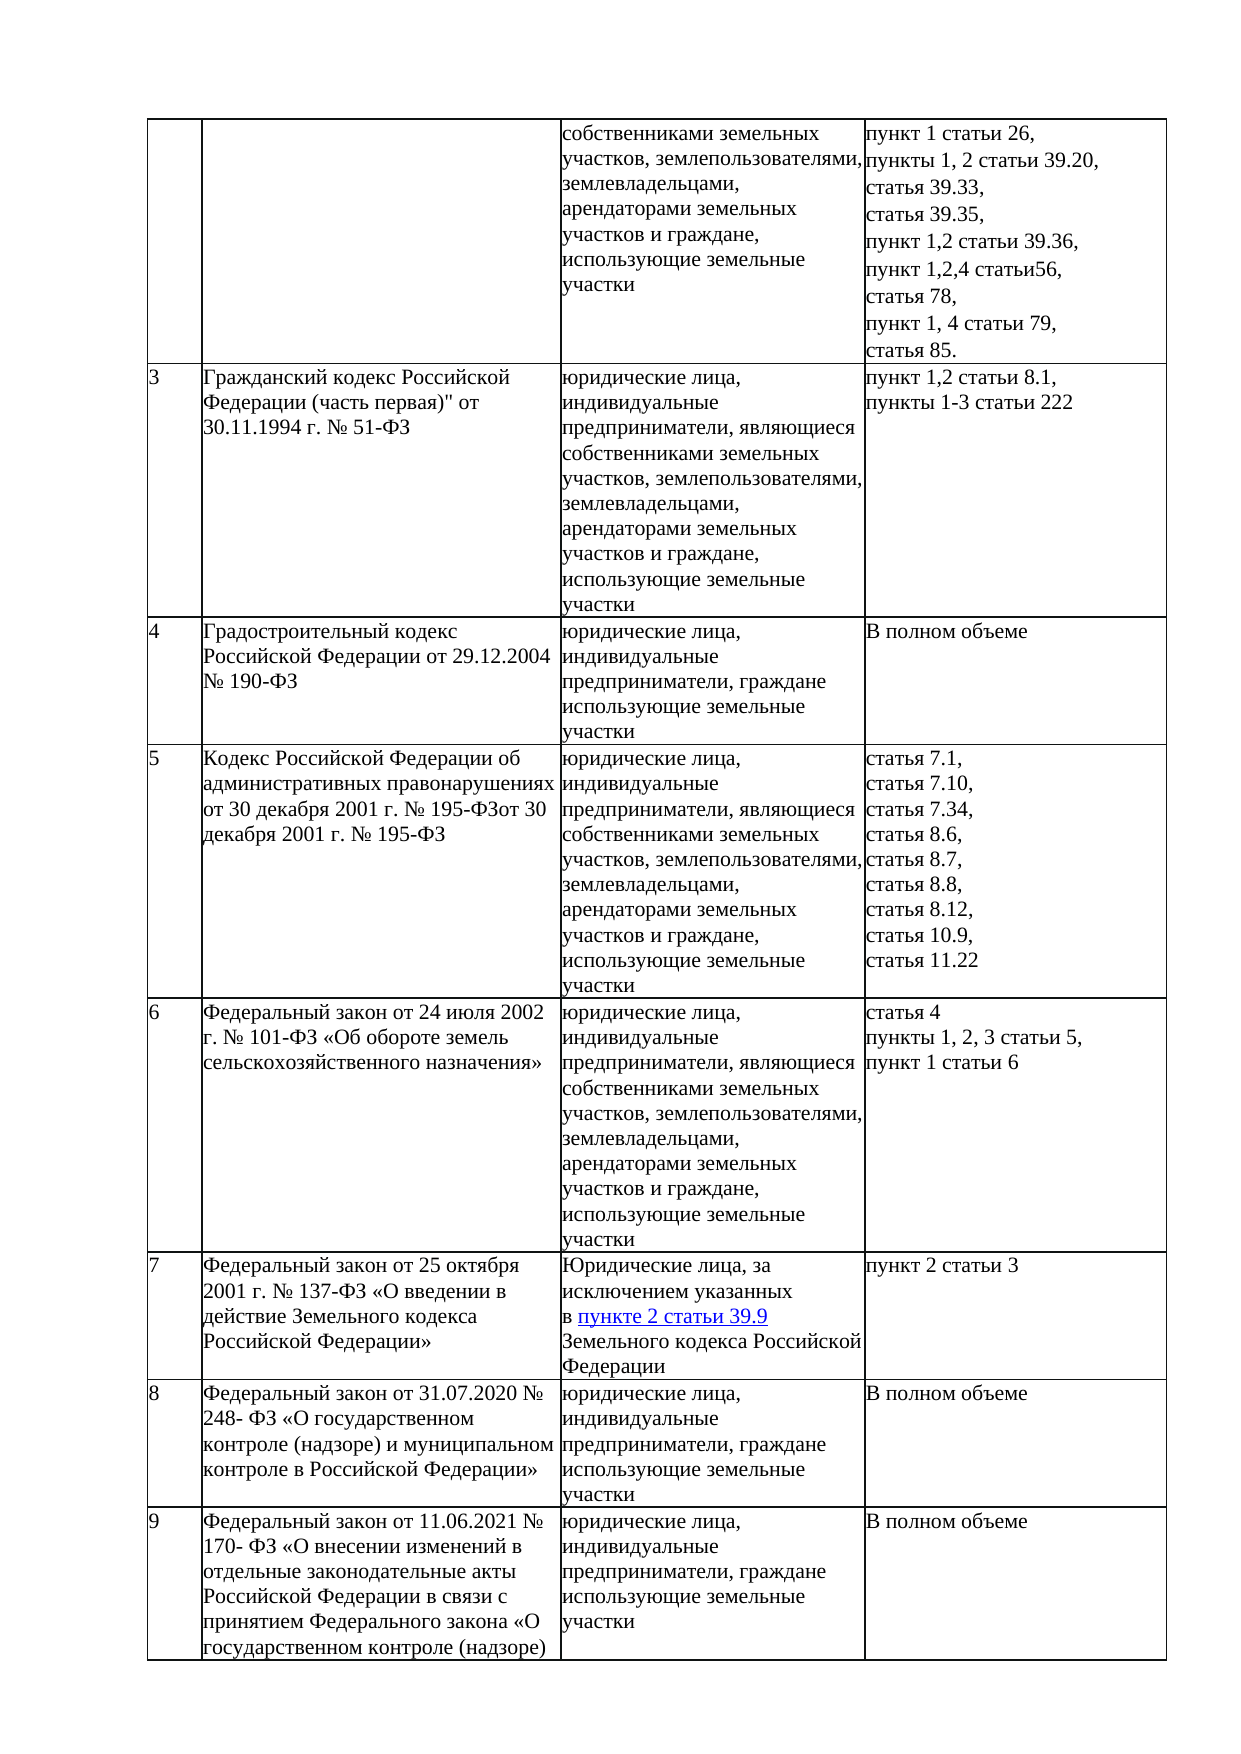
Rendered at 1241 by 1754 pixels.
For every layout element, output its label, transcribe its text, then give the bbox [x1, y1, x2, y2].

table_cell В полном объеме [866, 618, 1166, 744]
table_cell Федеральный закон от 25 октября 2001 г. № 137-ФЗ «О введении в действие Земельного кодекса Российской Федерации» [203, 1253, 560, 1378]
table_cell 8 [148, 1380, 201, 1506]
table_cell Федеральный закон от 24 июля 2002 г. № 101-ФЗ «Об обороте земель сельскохозяйственного назначения» [203, 999, 560, 1251]
table_cell Кодекс Российской Федерации об административных правонарушениях от 30 декабря 2001 г. № 195-ФЗот 30 декабря 2001 г. № 195-ФЗ [203, 745, 560, 997]
table_cell юридические лица, индивидуальные предприниматели, граждане использующие земельные участки [635, 1380, 864, 1506]
table_cell Юридические лица, за исключением указанных в пункте 2 статьи 39.9 Земельного кодекса Российской Федерации [665, 1253, 864, 1378]
table_cell Градостроительный кодекс Российской Федерации от 29.12.2004 № 190-ФЗ [203, 618, 560, 744]
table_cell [203, 120, 560, 362]
table_cell 9 [148, 1508, 201, 1659]
table_cell 4 [148, 618, 201, 744]
table_cell Федеральный закон от 31.07.2020 № 248- ФЗ «О государственном контроле (надзоре) и муниципальном контроле в Российской Федерации» [203, 1380, 560, 1506]
table_cell статья 4 пункты 1, 2, 3 статьи 5, пункт 1 статьи 6 [866, 999, 1166, 1251]
table_cell Гражданский кодекс Российской Федерации (часть первая)" от 30.11.1994 г. № 51-ФЗ [203, 364, 560, 616]
table_cell пункт 2 статьи 3 [866, 1253, 1166, 1378]
table_cell В полном объеме [866, 1508, 1166, 1659]
table_cell пункт 1,2 статьи 8.1, пункты 1-3 статьи 222 [866, 364, 1166, 616]
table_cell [562, 120, 864, 362]
table_cell 7 [148, 1253, 201, 1378]
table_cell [562, 1508, 864, 1659]
table_cell 3 [148, 364, 201, 616]
table_cell 6 [148, 999, 201, 1251]
table_cell В полном объеме [866, 1380, 1166, 1506]
table_cell статья 7.1, статья 7.10, статья 7.34, статья 8.6, статья 8.7, статья 8.8, статья 8.12, статья 10.9, статья 11.22 [866, 745, 1166, 997]
table_cell юридические лица, индивидуальные предприниматели, граждане использующие земельные участки [562, 618, 864, 744]
table_cell 2 [148, 120, 201, 362]
table_cell 5 [148, 745, 201, 997]
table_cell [866, 120, 1166, 362]
